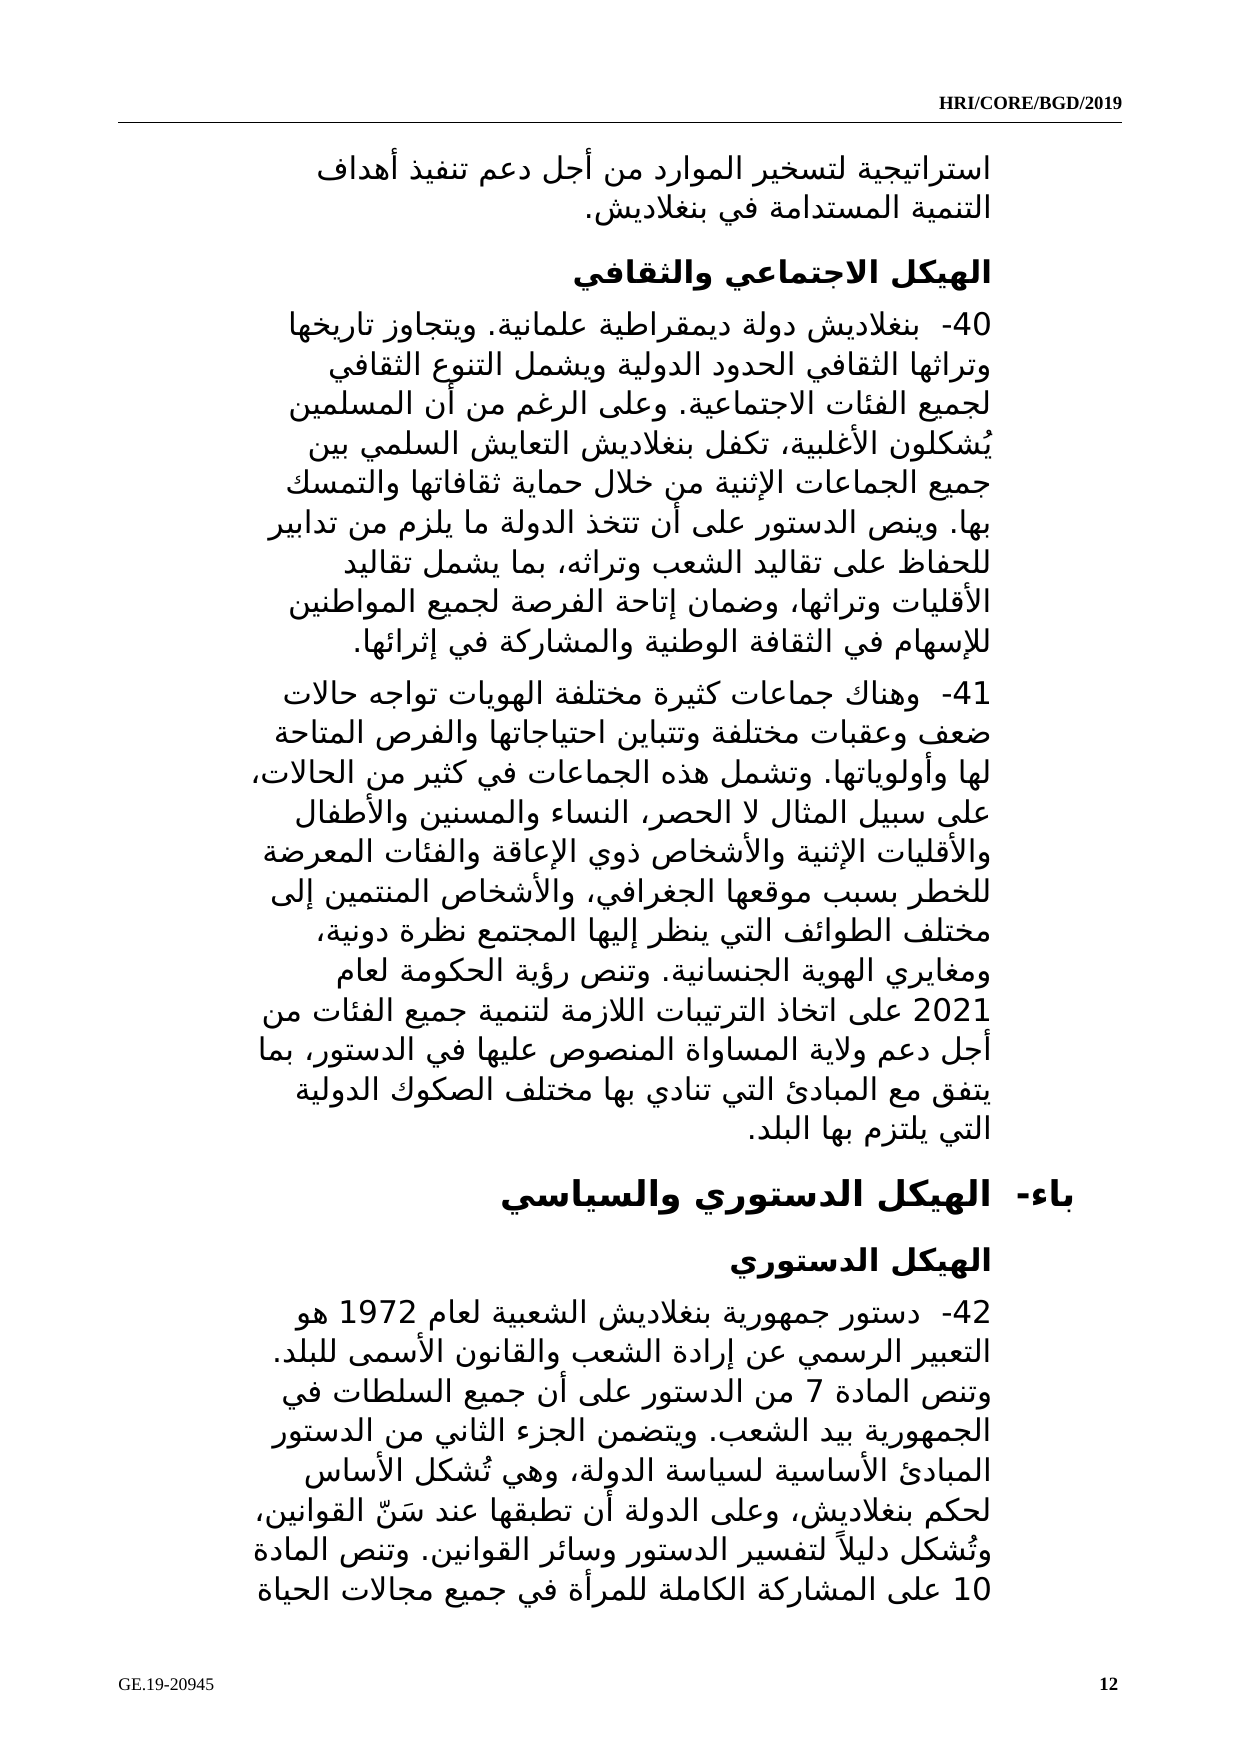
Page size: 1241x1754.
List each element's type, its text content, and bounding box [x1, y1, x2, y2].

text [248, 148, 992, 227]
text الهيكل الاجتماعي والثقافي [248, 252, 1122, 291]
text باء- الهيكل الدستوري والسياسي [248, 1173, 1122, 1214]
text 41- وهناك جماعات كثيرة مختلفة الهويات تواجه حالات ضعف وعقبات مختلفة وتتباين احتياجاتها والفرص المتاحة لها وأولوياتها. وتشمل هذه الجماعات في كثير من الحالات، على سبيل المثال لا الحصر، النساء والمسنين والأطفال والأقليات الإثنية والأشخاص ذوي الإعاقة والفئات المعرضة للخطر بسبب موقعها الجغرافي، والأشخاص المنتمين إلى مختلف الطوائف التي ينظر إليها المجتمع نظرة دونية، ومغايري الهوية الجنسانية. وتنص رؤية الحكومة لعام 2021 على اتخاذ الترتيبات اللازمة لتنمية جميع الفئات من أجل دعم ولاية المساواة المنصوص عليها في الدستور، بما يتفق مع المبادئ التي تنادي بها مختلف الصكوك الدولية التي يلتزم بها البلد. [248, 673, 992, 1148]
text الهيكل الدستوري [248, 1239, 1122, 1279]
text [248, 1291, 992, 1608]
text 40- بنغلاديش دولة ديمقراطية علمانية. ويتجاوز تاريخها وتراثها الثقافي الحدود الدولية ويشمل التنوع الثقافي لجميع الفئات الاجتماعية. وعلى الرغم من أن المسلمين يُشكلون الأغلبية، تكفل بنغلاديش التعايش السلمي بين جميع الجماعات الإثنية من خلال حماية ثقافاتها والتمسك بها. وينص الدستور على أن تتخذ الدولة ما يلزم من تدابير للحفاظ على تقاليد الشعب وتراثه، بما يشمل تقاليد الأقليات وتراثها، وضمان إتاحة الفرصة لجميع المواطنين للإسهام في الثقافة الوطنية والمشاركة في إثرائها. [248, 304, 992, 660]
